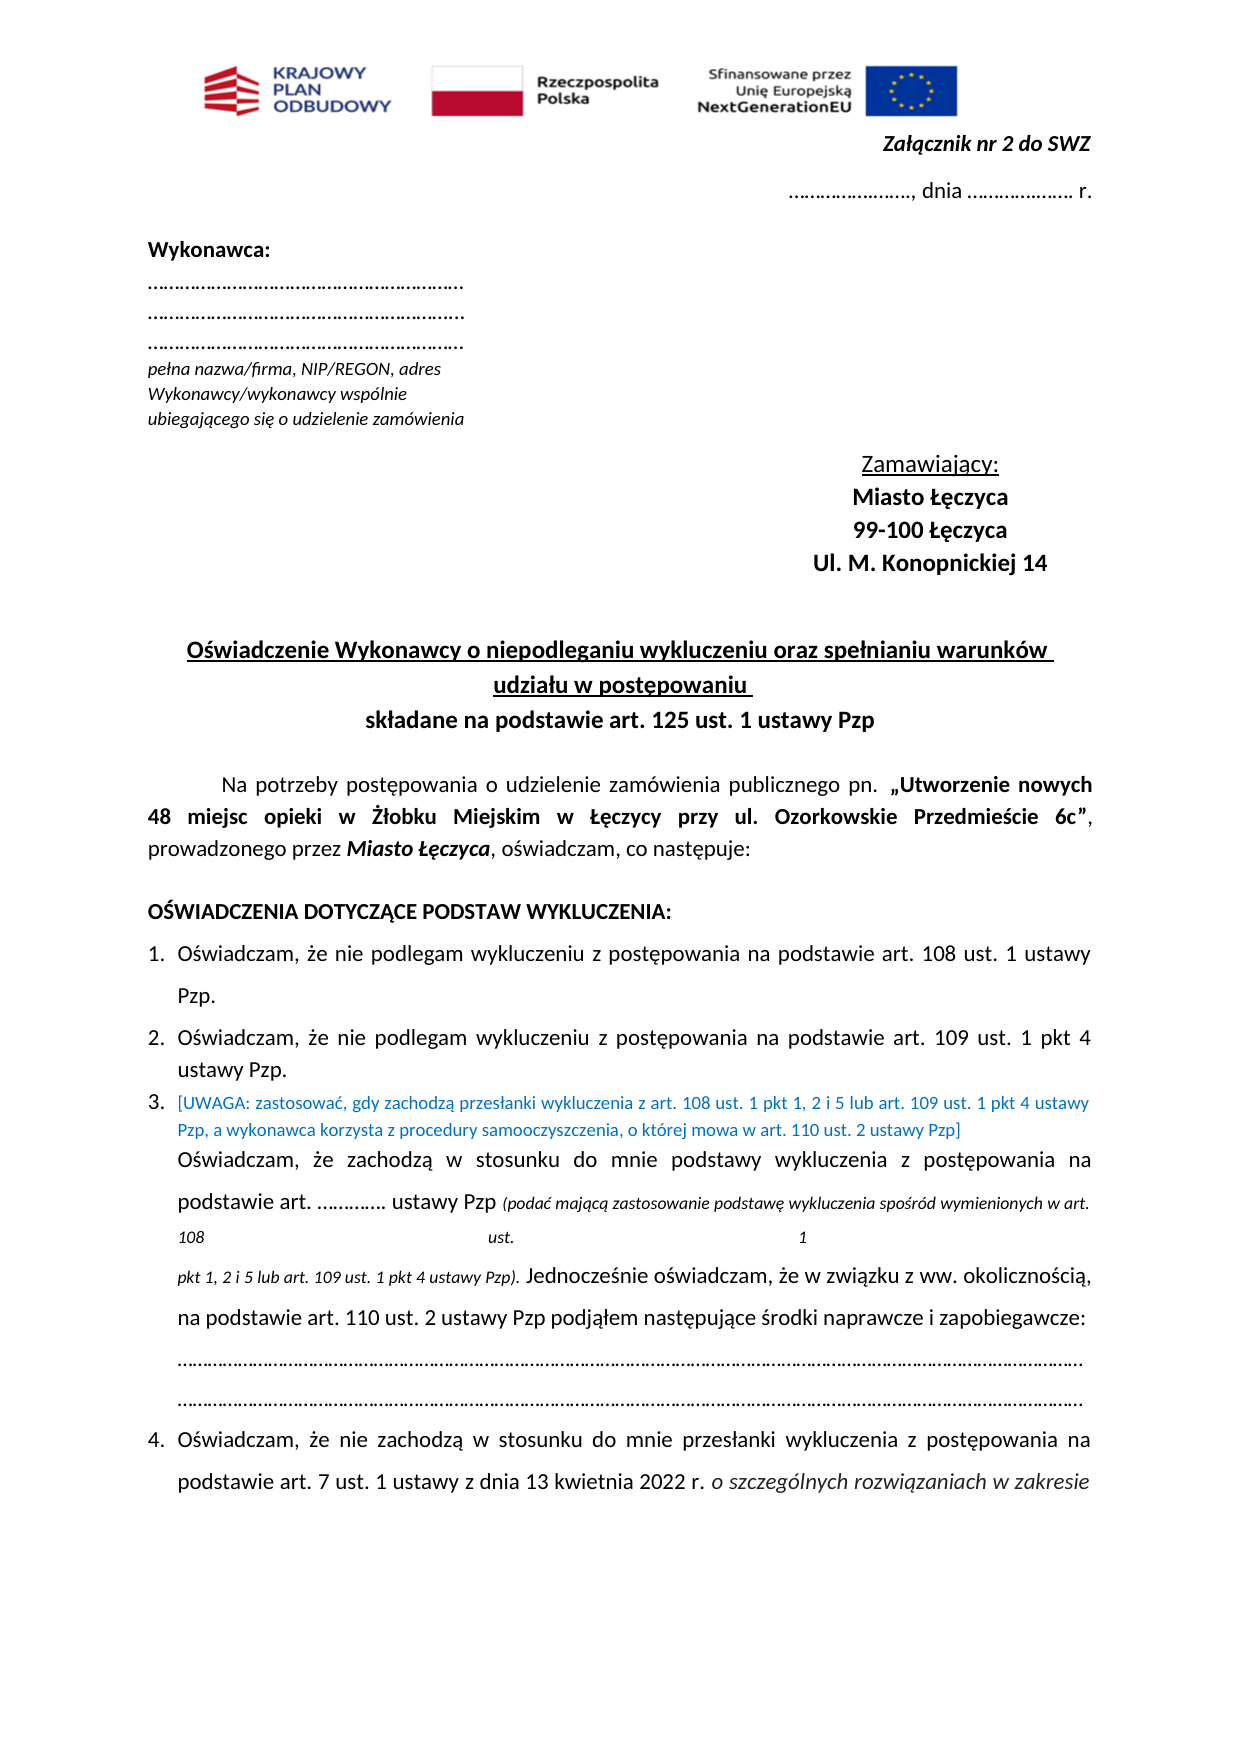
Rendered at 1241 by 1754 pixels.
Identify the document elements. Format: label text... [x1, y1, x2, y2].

text Ul. M. Konopnickiej 14 [768, 547, 1093, 578]
list ……………………………………………………………………………………………………………………………………………………………………………………………………………………………………………………………………………………………………………………………… [177, 1345, 1093, 1412]
text 99-100 Łęczyca [768, 514, 1093, 545]
text ………………………………………………………………………………………………………... [148, 267, 472, 325]
text Zamawiający: [694, 448, 1093, 479]
text Oświadczenie Wykonawcy o niepodleganiu wykluczeniu oraz spełnianiu warunków udziału w postępowaniu [148, 634, 1093, 700]
list Oświadczam, że zachodzą w stosunku do mnie podstawy wykluczenia z postępowania na podstawie art. …………. ustawy Pzp (podać mającą zastosowanie podstawę wykluczenia spośród wymienionych w art. 108 ust. 1 pkt 1, 2 i 5 lub art. 109 ust. 1 pkt 4 ustawy Pzp). Jednocześnie oświadczam, że w związku z ww. okolicznością, na podstawie art. 110 ust. 2 ustawy Pzp podjąłem następujące środki naprawcze i zapobiegawcze: [177, 1145, 1093, 1331]
text pełna nazwa/firma, NIP/REGON, adres Wykonawcy/wykonawcy wspólnie ubiegającego się o udzielenie zamówienia [148, 358, 472, 430]
text składane na podstawie art. 125 ust. 1 ustawy Pzp [148, 704, 1093, 735]
list Oświadczam, że nie podlegam wykluczeniu z postępowania na podstawie art. 108 ust. 1 ustawy Pzp. [148, 939, 1093, 1009]
list Oświadczam, że nie podlegam wykluczeniu z postępowania na podstawie art. 109 ust. 1 pkt 4 ustawy Pzp. [148, 1023, 1093, 1083]
text OŚWIADCZENIA DOTYCZĄCE PODSTAW WYKLUCZENIA: [148, 897, 1093, 925]
text Na potrzeby postępowania o udzielenie zamówienia publicznego pn. „Utworzenie nowych 48 miejsc opieki w Żłobku Miejskim w Łęczycy przy ul. Ozorkowskie Przedmieście 6c”, prowadzonego przez Miasto Łęczyca, oświadczam, co następuje: [148, 770, 1093, 862]
list [UWAGA: zastosować, gdy zachodzą przesłanki wykluczenia z art. 108 ust. 1 pkt 1, 2 i 5 lub art. 109 ust. 1 pkt 4 ustawy Pzp, a wykonawca korzysta z procedury samooczyszczenia, o której mowa w art. 110 ust. 2 ustawy Pzp] [148, 1087, 1093, 1142]
text …………….……., dnia ………….……. r. [148, 176, 1093, 204]
text …………………………………………………… [148, 327, 472, 355]
text Miasto Łęczyca [768, 481, 1093, 512]
picture [147, 47, 1028, 130]
text Wykonawca: [148, 235, 1093, 263]
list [148, 1425, 1093, 1495]
text Załącznik nr 2 do SWZ [694, 129, 1093, 157]
